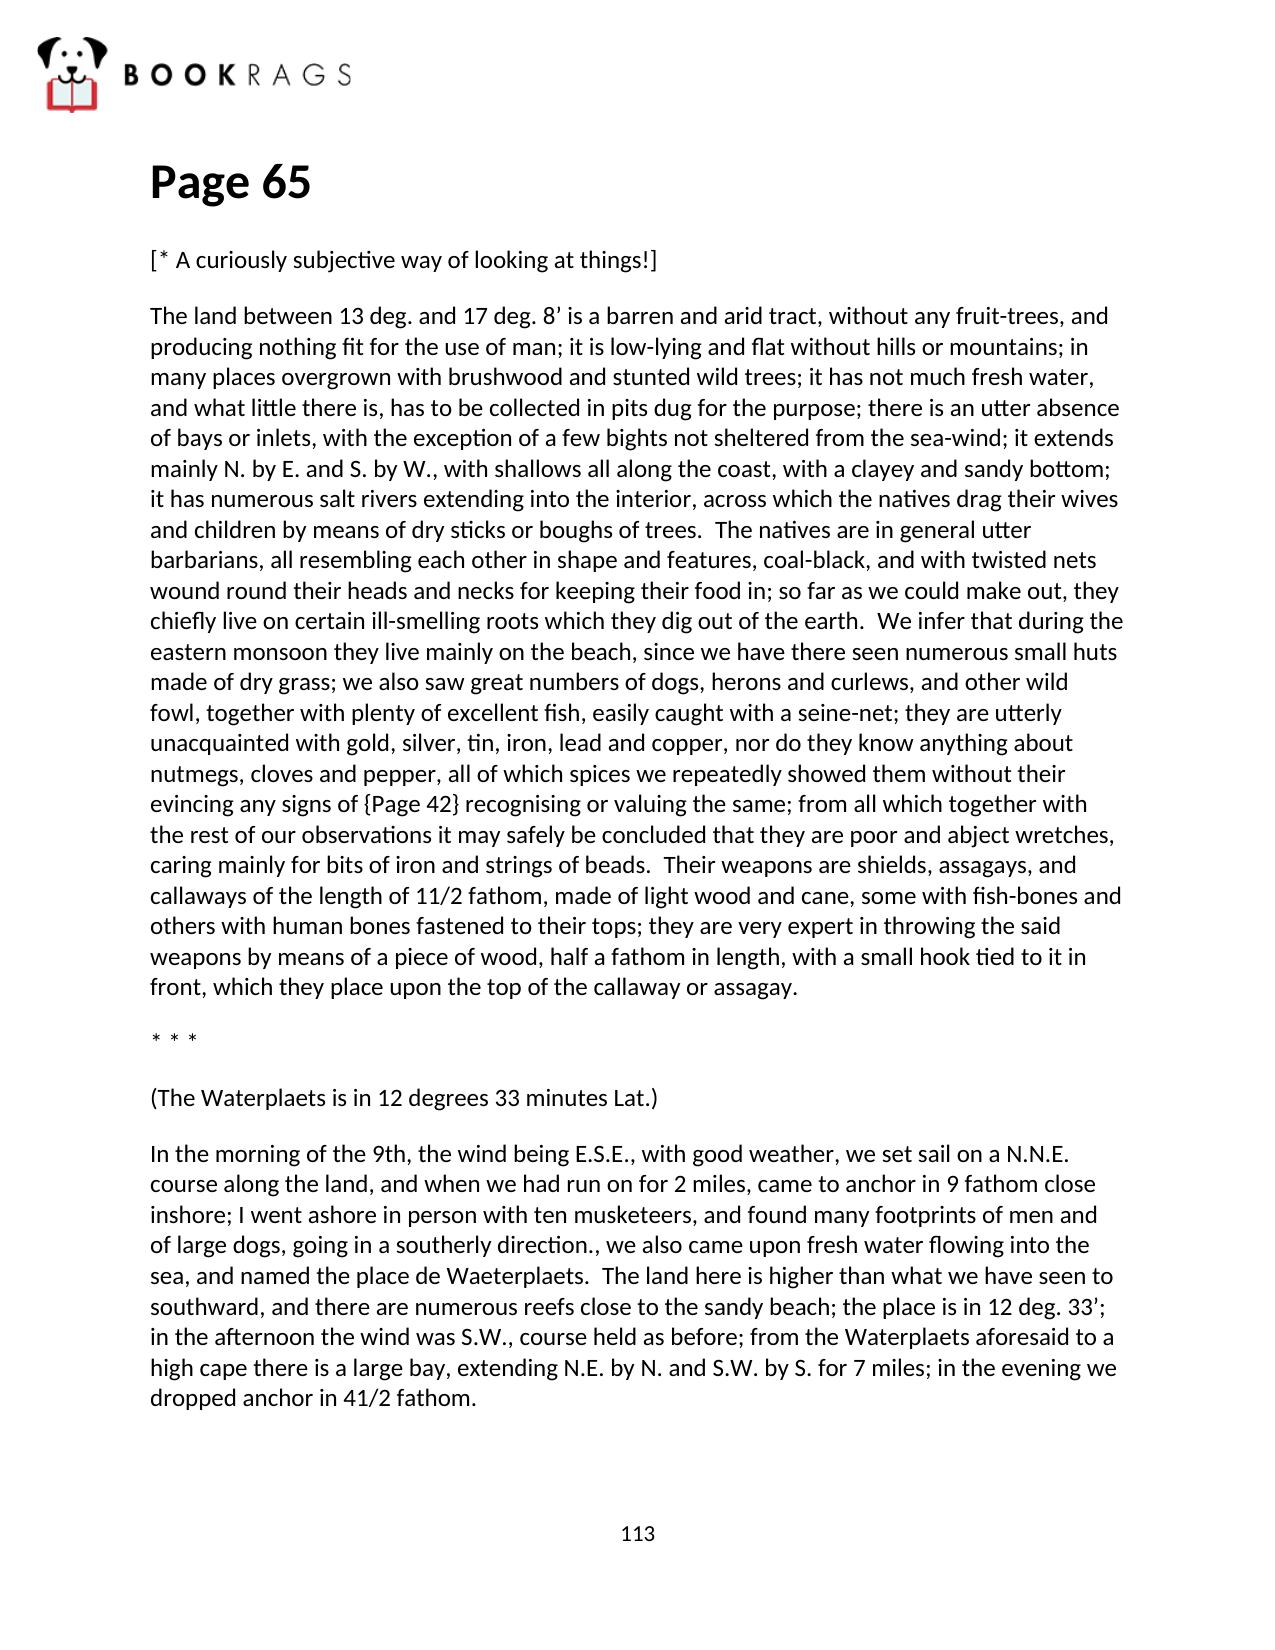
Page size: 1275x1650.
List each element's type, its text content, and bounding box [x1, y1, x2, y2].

text The land between 13 deg. and 17 deg. 8’ is a barren and arid tract, without any fruit-trees, and producing nothing fit for the use of man; it is low-lying and flat without hills or mountains; in many places overgrown with brushwood and stunted wild trees; it has not much fresh water, and what little there is, has to be collected in pits dug for the purpose; there is an utter absence of bays or inlets, with the exception of a few bights not sheltered from the sea-wind; it extends mainly N. by E. and S. by W., with shallows all along the coast, with a clayey and sandy bottom; it has numerous salt rivers extending into the interior, across which the natives drag their wives and children by means of dry sticks or boughs of trees. The natives are in general utter barbarians, all resembling each other in shape and features, coal-black, and with twisted nets wound round their heads and necks for keeping their food in; so far as we could make out, they chiefly live on certain ill-smelling roots which they dig out of the earth. We infer that during the eastern monsoon they live mainly on the beach, since we have there seen numerous small huts made of dry grass; we also saw great numbers of dogs, herons and curlews, and other wild fowl, together with plenty of excellent fish, easily caught with a seine-net; they are utterly unacquainted with gold, silver, tin, iron, lead and copper, nor do they know anything about nutmegs, cloves and pepper, all of which spices we repeatedly showed them without their evincing any signs of {Page 42} recognising or valuing the same; from all which together with the rest of our observations it may safely be concluded that they are poor and abject wretches, caring mainly for bits of iron and strings of beads. Their weapons are shields, assagays, and callaways of the length of 11/2 fathom, made of light wood and cane, some with fish-bones and others with human bones fastened to their tops; they are very expert in throwing the said weapons by means of a piece of wood, half a fathom in length, with a small hook tied to it in front, which they place upon the top of the callaway or assagay. [150, 300, 1125, 1002]
text * * * [150, 1027, 1125, 1058]
text [* A curiously subjective way of looking at things!] [150, 244, 1125, 275]
text Page 65 [150, 150, 1125, 211]
text (The Waterplaets is in 12 degrees 33 minutes Lat.) [150, 1083, 1125, 1113]
picture [37, 37, 351, 113]
text In the morning of the 9th, the wind being E.S.E., with good weather, we set sail on a N.N.E. course along the land, and when we had run on for 2 miles, came to anchor in 9 fathom close inshore; I went ashore in person with ten musketeers, and found many footprints of men and of large dogs, going in a southerly direction., we also came upon fresh water flowing into the sea, and named the place de Waeterplaets. The land here is higher than what we have seen to southward, and there are numerous reefs close to the sandy beach; the place is in 12 deg. 33’; in the afternoon the wind was S.W., course held as before; from the Waterplaets aforesaid to a high cape there is a large bay, extending N.E. by N. and S.W. by S. for 7 miles; in the evening we dropped anchor in 41/2 fathom. [150, 1138, 1125, 1413]
